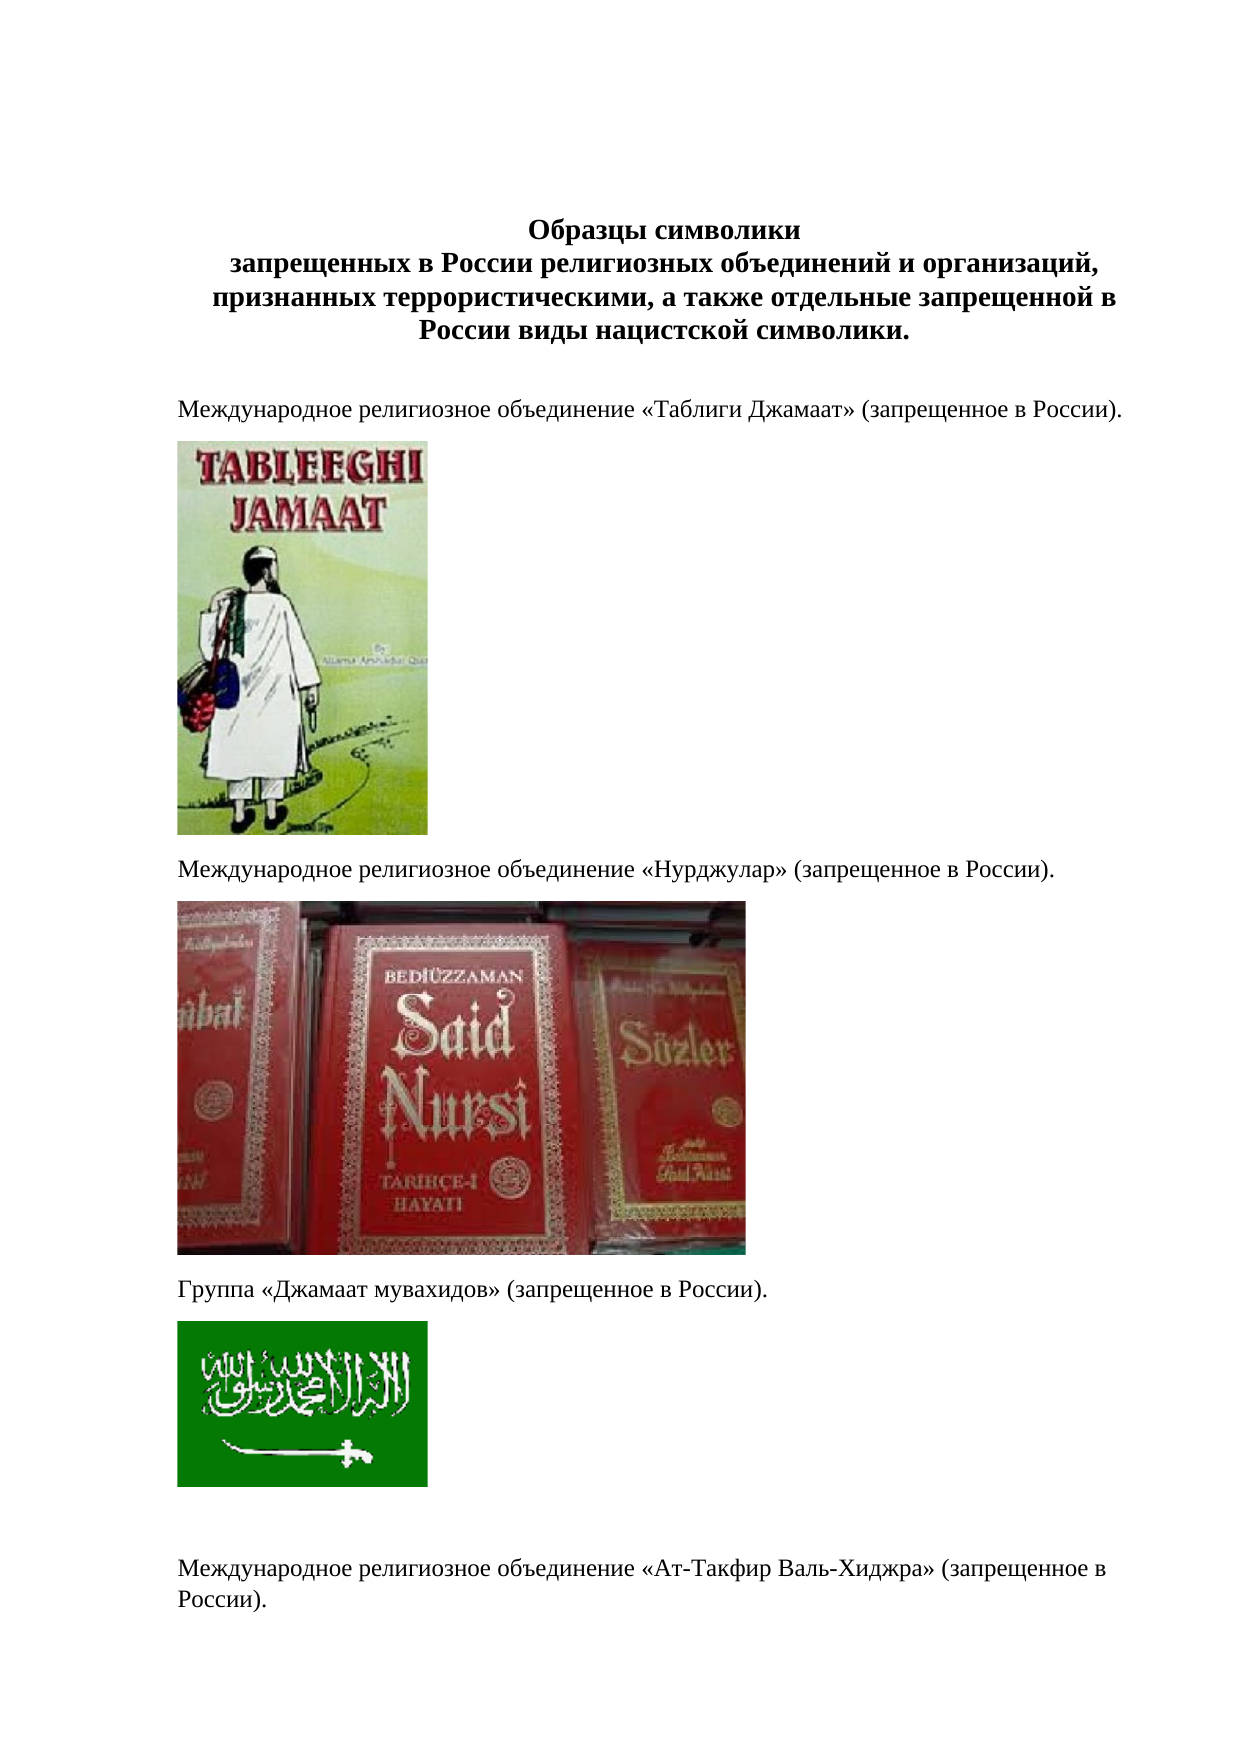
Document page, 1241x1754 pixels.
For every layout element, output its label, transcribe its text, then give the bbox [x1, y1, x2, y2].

picture [177, 901, 746, 1255]
text признанных террористическими, а также отдельные запрещенной в России виды нацистской символики. [177, 279, 1152, 346]
text Международное религиозное объединение «Ат-Такфир Валь-Хиджра» (запрещенное в России). [177, 1553, 1152, 1612]
text Группа «Джамаат мувахидов» (запрещенное в России). [177, 1274, 1152, 1302]
text Международное религиозное объединение «Нурджулар» (запрещенное в России). [177, 854, 1152, 882]
picture [177, 1321, 428, 1487]
picture [177, 441, 428, 835]
text Международное религиозное объединение «Таблиги Джамаат» (запрещенное в России). [177, 394, 1152, 422]
text Образцы символики [177, 212, 1152, 245]
text запрещенных в России религиозных объединений и организаций, [177, 245, 1152, 279]
